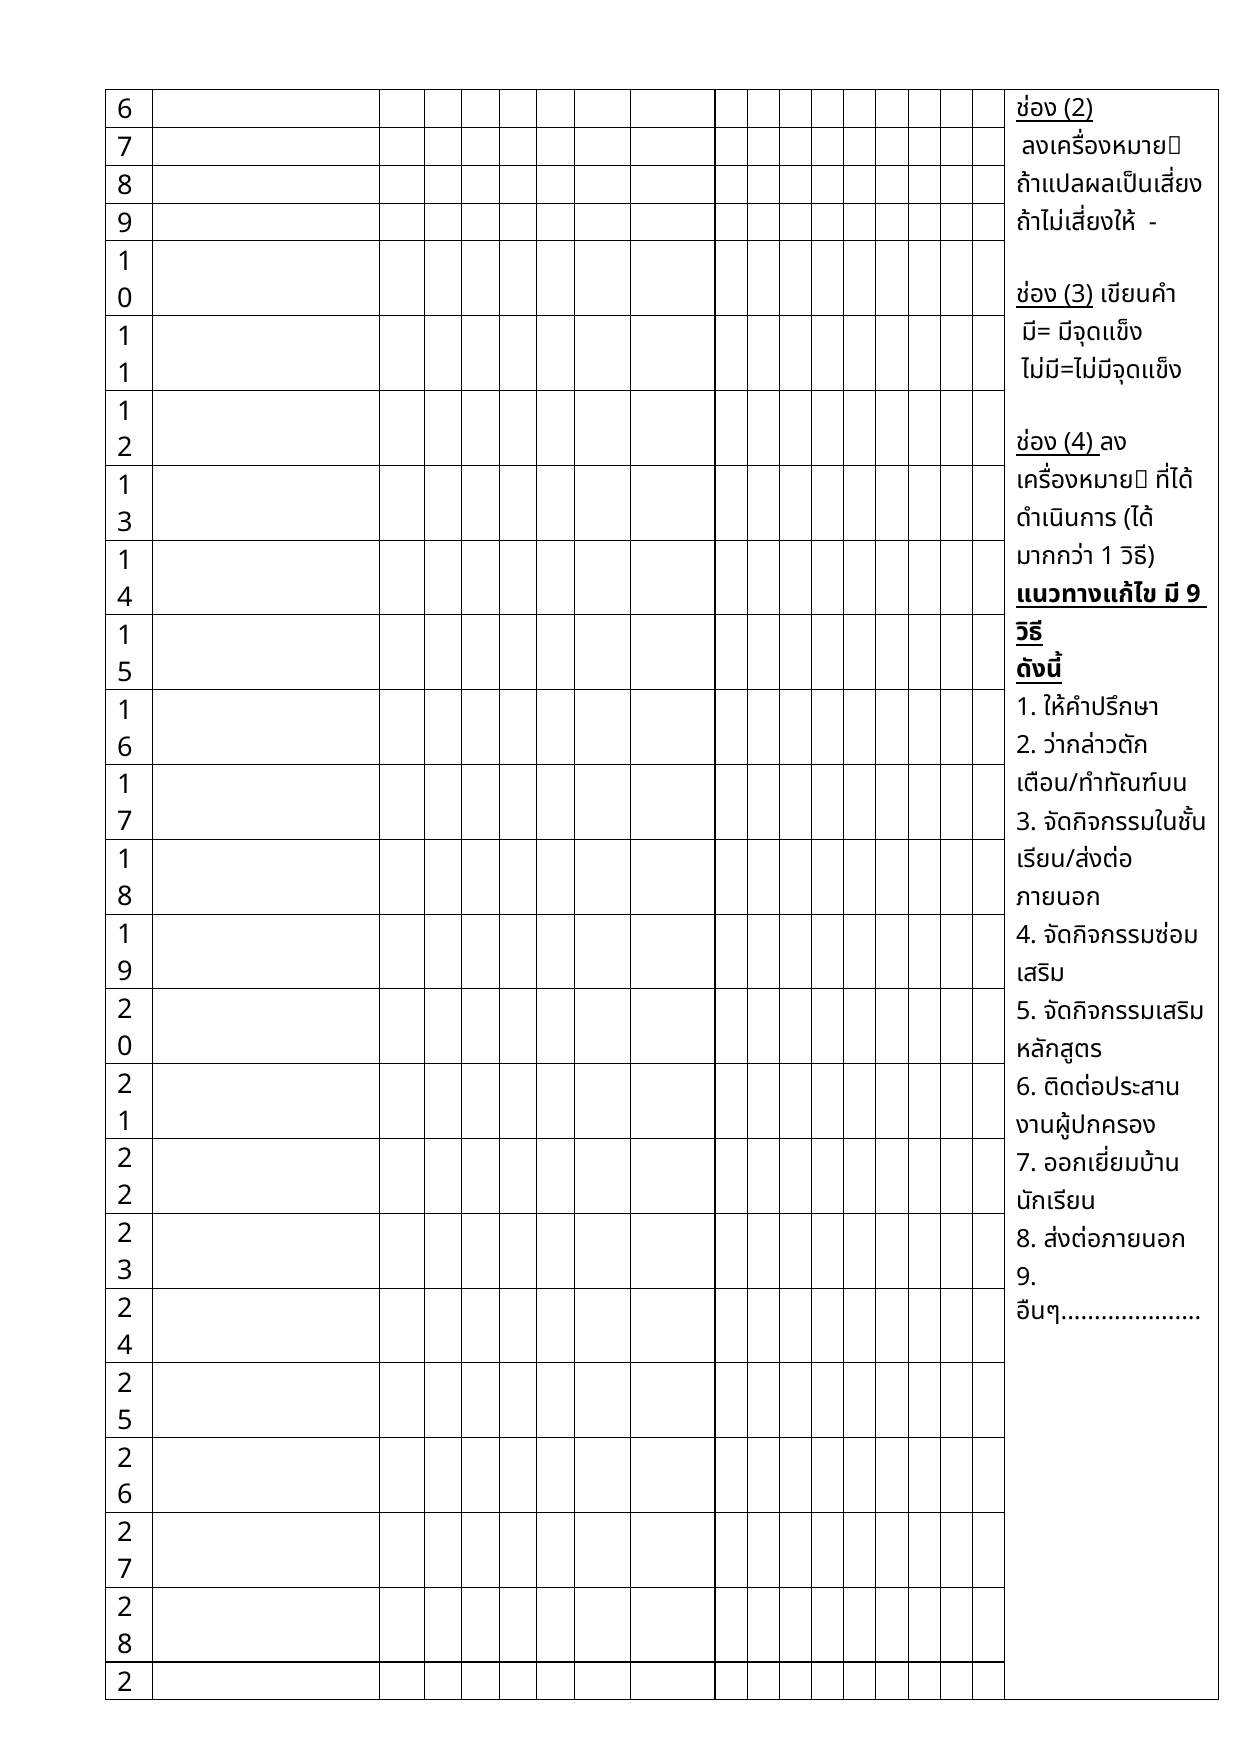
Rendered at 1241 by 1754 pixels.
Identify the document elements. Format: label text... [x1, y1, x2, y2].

table_cell [780, 1663, 811, 1699]
table_cell [462, 204, 499, 240]
table_cell [909, 915, 940, 988]
table_cell [941, 541, 972, 614]
table_cell [780, 466, 811, 539]
table_cell [780, 1588, 811, 1661]
table_cell [716, 840, 747, 913]
table_cell [575, 241, 630, 315]
table_cell [462, 128, 499, 164]
table_cell [631, 765, 714, 839]
table_cell [575, 166, 630, 202]
table_cell [780, 1064, 811, 1138]
table_cell [537, 90, 574, 127]
table_cell [812, 1214, 843, 1287]
table_cell [380, 1363, 424, 1437]
table_cell [537, 1588, 574, 1661]
table_cell [844, 90, 875, 127]
table_cell [500, 840, 536, 913]
table_cell [844, 1214, 875, 1287]
table_cell [575, 541, 630, 614]
table_cell [941, 1513, 972, 1587]
table_cell [500, 615, 536, 689]
table_cell [380, 1513, 424, 1587]
table_cell [941, 391, 972, 465]
table_cell [780, 241, 811, 315]
table_cell [780, 765, 811, 839]
table_cell [500, 915, 536, 988]
table_cell [575, 690, 630, 764]
table_cell [876, 1663, 908, 1699]
table_cell [876, 765, 908, 839]
table_cell [973, 989, 1004, 1063]
table_cell [973, 1363, 1004, 1437]
table_cell [909, 765, 940, 839]
table_cell [876, 1363, 908, 1437]
table_cell [500, 1064, 536, 1138]
table_cell [812, 765, 843, 839]
table_cell [748, 989, 779, 1063]
table_cell [153, 316, 379, 390]
table_cell [575, 840, 630, 913]
table_cell [425, 1214, 461, 1287]
table_cell [941, 128, 972, 164]
table_cell [716, 1289, 747, 1362]
table_cell [909, 1289, 940, 1362]
table_cell [780, 1363, 811, 1437]
table_cell 21 [106, 1064, 152, 1138]
table_cell [748, 166, 779, 202]
table_cell [941, 1438, 972, 1512]
table_cell [748, 615, 779, 689]
table_cell [575, 1363, 630, 1437]
table_cell [575, 1438, 630, 1512]
table_cell [973, 128, 1004, 164]
table_cell [462, 90, 499, 127]
table_cell [941, 90, 972, 127]
table_cell [537, 1663, 574, 1699]
table_cell [153, 1064, 379, 1138]
table_cell [812, 615, 843, 689]
table_cell [909, 204, 940, 240]
table_cell [941, 1289, 972, 1362]
table_cell [844, 615, 875, 689]
table_cell [909, 316, 940, 390]
table_cell [812, 1513, 843, 1587]
table_cell [500, 316, 536, 390]
table_cell [716, 541, 747, 614]
table_cell [973, 1438, 1004, 1512]
table_cell [631, 391, 714, 465]
table_cell [575, 615, 630, 689]
table_cell [153, 765, 379, 839]
table_cell [462, 466, 499, 539]
table_cell [941, 989, 972, 1063]
table_cell [425, 1663, 461, 1699]
table_cell [380, 466, 424, 539]
table_cell 27 [106, 1513, 152, 1587]
table_cell [844, 316, 875, 390]
table_cell [716, 1363, 747, 1437]
table_cell [973, 1289, 1004, 1362]
table_cell [575, 1139, 630, 1213]
table_cell [941, 915, 972, 988]
table_cell [780, 915, 811, 988]
table_cell [941, 241, 972, 315]
table_cell [425, 466, 461, 539]
table_cell [153, 541, 379, 614]
table_cell [380, 915, 424, 988]
table_cell [812, 690, 843, 764]
table_cell [631, 316, 714, 390]
table_cell [380, 1064, 424, 1138]
table_cell [748, 1588, 779, 1661]
table_cell 23 [106, 1214, 152, 1287]
table_cell [973, 1513, 1004, 1587]
table_cell [631, 690, 714, 764]
table_cell [748, 1064, 779, 1138]
table_cell [941, 1588, 972, 1661]
table_cell [748, 1289, 779, 1362]
table_cell [575, 1064, 630, 1138]
table_cell [748, 1438, 779, 1512]
table_cell [153, 90, 379, 127]
table_cell [844, 1588, 875, 1661]
table_cell [812, 840, 843, 913]
table_cell [716, 1064, 747, 1138]
table_cell [575, 316, 630, 390]
table_cell [462, 1663, 499, 1699]
table_cell [748, 1363, 779, 1437]
table_cell [748, 915, 779, 988]
table_cell [153, 989, 379, 1063]
table_cell [537, 466, 574, 539]
table_cell [462, 1214, 499, 1287]
table_cell [716, 765, 747, 839]
table_cell [537, 615, 574, 689]
table_cell [425, 128, 461, 164]
table_cell [575, 1289, 630, 1362]
table_cell [537, 840, 574, 913]
table_cell [462, 1438, 499, 1512]
table_cell [876, 1214, 908, 1287]
table_cell [500, 541, 536, 614]
table_cell [575, 1663, 630, 1699]
table_cell [631, 128, 714, 164]
table_cell [500, 128, 536, 164]
table_cell [537, 1289, 574, 1362]
table_cell [780, 615, 811, 689]
table_cell [462, 765, 499, 839]
table_cell [844, 840, 875, 913]
table_cell 15 [106, 615, 152, 689]
table_cell [844, 1289, 875, 1362]
table_cell [909, 615, 940, 689]
table_cell [575, 1588, 630, 1661]
table_cell [716, 915, 747, 988]
table_cell [153, 241, 379, 315]
table_cell [716, 1663, 747, 1699]
table_cell [909, 690, 940, 764]
table_cell [973, 765, 1004, 839]
table_cell [909, 166, 940, 202]
table_cell [876, 166, 908, 202]
table_cell [462, 1588, 499, 1661]
table_cell [812, 1663, 843, 1699]
table_cell [909, 1663, 940, 1699]
table_cell [537, 1363, 574, 1437]
table_cell [500, 1214, 536, 1287]
table_cell [631, 915, 714, 988]
table_cell [153, 466, 379, 539]
table_cell [631, 1588, 714, 1661]
table_cell [876, 90, 908, 127]
table_cell [537, 915, 574, 988]
table_cell [812, 1588, 843, 1661]
table_cell [500, 1588, 536, 1661]
table_cell [462, 241, 499, 315]
table_cell [876, 1438, 908, 1512]
table_cell [631, 615, 714, 689]
table_cell [812, 316, 843, 390]
table_cell [780, 391, 811, 465]
table_cell [909, 466, 940, 539]
table_cell [748, 541, 779, 614]
table_cell [380, 316, 424, 390]
table_cell [631, 1064, 714, 1138]
table_cell [462, 840, 499, 913]
table_cell [812, 90, 843, 127]
table_cell [500, 166, 536, 202]
table_cell [153, 128, 379, 164]
table_cell [973, 166, 1004, 202]
table_cell [380, 166, 424, 202]
table_cell [462, 391, 499, 465]
table_cell [537, 989, 574, 1063]
table_cell [876, 989, 908, 1063]
table_cell [844, 541, 875, 614]
table_cell [380, 615, 424, 689]
table_cell [941, 615, 972, 689]
table_cell [973, 1588, 1004, 1661]
table_cell [780, 128, 811, 164]
table_cell [575, 90, 630, 127]
table_cell [716, 241, 747, 315]
table_cell 20 [106, 989, 152, 1063]
table_cell [844, 1139, 875, 1213]
table_cell [462, 915, 499, 988]
table_cell [909, 1438, 940, 1512]
table_cell [537, 391, 574, 465]
table_cell [380, 128, 424, 164]
table_cell [380, 1289, 424, 1362]
table_cell [909, 391, 940, 465]
table_cell [716, 128, 747, 164]
table_cell [941, 1139, 972, 1213]
table_cell [575, 204, 630, 240]
table_cell [380, 391, 424, 465]
table_cell [909, 241, 940, 315]
table_cell [462, 1139, 499, 1213]
table_cell [780, 1513, 811, 1587]
table_cell [941, 1064, 972, 1138]
table_cell [153, 915, 379, 988]
table_cell [748, 466, 779, 539]
table_cell [500, 391, 536, 465]
table_cell [973, 391, 1004, 465]
table_cell [631, 1663, 714, 1699]
table_cell [716, 690, 747, 764]
table_cell [425, 316, 461, 390]
table_cell [500, 1289, 536, 1362]
table_cell [876, 1588, 908, 1661]
table_cell [748, 690, 779, 764]
table_cell [631, 466, 714, 539]
table_cell [500, 1663, 536, 1699]
table_cell 28 [106, 1588, 152, 1661]
table_cell [748, 1663, 779, 1699]
table_cell [941, 690, 972, 764]
table_cell [425, 541, 461, 614]
table_cell [748, 316, 779, 390]
table_cell 9 [106, 204, 152, 240]
table_cell [380, 1438, 424, 1512]
table_cell 19 [106, 915, 152, 988]
table_cell [500, 690, 536, 764]
table_cell [876, 204, 908, 240]
table_cell [575, 1214, 630, 1287]
table_cell [973, 1064, 1004, 1138]
table_cell [716, 316, 747, 390]
table_cell [500, 1438, 536, 1512]
table_cell [631, 90, 714, 127]
table_cell [537, 1438, 574, 1512]
table_cell [748, 90, 779, 127]
table_cell [716, 204, 747, 240]
table_cell [812, 915, 843, 988]
table_cell [153, 204, 379, 240]
table_cell [780, 1214, 811, 1287]
table_cell [500, 1513, 536, 1587]
table_cell [876, 915, 908, 988]
table_cell 24 [106, 1289, 152, 1362]
table_cell [380, 541, 424, 614]
table_cell [876, 1289, 908, 1362]
table_cell [844, 466, 875, 539]
table_cell [812, 1438, 843, 1512]
table_cell 12 [106, 391, 152, 465]
table_cell [153, 391, 379, 465]
table_cell [973, 1139, 1004, 1213]
table_cell [425, 241, 461, 315]
table_cell [716, 1214, 747, 1287]
table_cell [844, 1663, 875, 1699]
table_cell [153, 1214, 379, 1287]
table_cell [537, 128, 574, 164]
table_cell [716, 1139, 747, 1213]
table_cell [462, 690, 499, 764]
table_cell [500, 765, 536, 839]
table_cell [500, 989, 536, 1063]
table_cell [380, 90, 424, 127]
table_cell [812, 391, 843, 465]
table_cell [462, 541, 499, 614]
table_cell [941, 204, 972, 240]
table_cell [380, 1588, 424, 1661]
table_cell [380, 241, 424, 315]
table_cell [780, 1289, 811, 1362]
table_cell [380, 1139, 424, 1213]
table_cell [425, 915, 461, 988]
table_cell [380, 1663, 424, 1699]
table_cell [631, 166, 714, 202]
table_cell [973, 541, 1004, 614]
table_cell [748, 128, 779, 164]
table_cell 29 [106, 1663, 152, 1699]
table_cell [575, 391, 630, 465]
table_cell [425, 765, 461, 839]
table_cell [909, 90, 940, 127]
table_cell [909, 1139, 940, 1213]
table_cell [780, 1139, 811, 1213]
table_cell 8 [106, 166, 152, 202]
table_cell [537, 541, 574, 614]
table_cell [716, 166, 747, 202]
table_cell 11 [106, 316, 152, 390]
table_cell [812, 128, 843, 164]
table_cell [973, 90, 1004, 127]
table_cell [941, 466, 972, 539]
table_cell [153, 1588, 379, 1661]
table_cell [844, 1438, 875, 1512]
table_cell [876, 241, 908, 315]
table_cell [153, 1363, 379, 1437]
table_cell [716, 391, 747, 465]
table_cell [537, 765, 574, 839]
table_cell [500, 466, 536, 539]
table_cell [537, 1214, 574, 1287]
table_cell [909, 840, 940, 913]
table_cell [631, 1438, 714, 1512]
table_cell [844, 1513, 875, 1587]
table_cell 17 [106, 765, 152, 839]
table_cell [973, 241, 1004, 315]
table_cell [844, 166, 875, 202]
table_cell [780, 840, 811, 913]
table_cell [941, 840, 972, 913]
table_cell [909, 989, 940, 1063]
table_cell [631, 541, 714, 614]
table_cell [780, 90, 811, 127]
table_cell [425, 615, 461, 689]
table_cell 26 [106, 1438, 152, 1512]
table_cell [844, 989, 875, 1063]
table_cell [153, 1513, 379, 1587]
table_cell [537, 204, 574, 240]
table_cell [500, 1363, 536, 1437]
table_cell [812, 1289, 843, 1362]
table_cell [153, 1438, 379, 1512]
table_cell [876, 541, 908, 614]
table_cell [844, 915, 875, 988]
table_cell [941, 1363, 972, 1437]
table_cell [380, 204, 424, 240]
table_cell [909, 1214, 940, 1287]
table_cell [909, 1363, 940, 1437]
table_cell [716, 1513, 747, 1587]
table_cell [380, 840, 424, 913]
table_cell [876, 1064, 908, 1138]
table_cell [812, 166, 843, 202]
table_cell [780, 166, 811, 202]
table_cell [425, 690, 461, 764]
table_cell [575, 1513, 630, 1587]
table_cell [153, 1663, 379, 1699]
table_cell 25 [106, 1363, 152, 1437]
table_cell [716, 1438, 747, 1512]
table_cell [909, 1513, 940, 1587]
table_cell [500, 204, 536, 240]
table_cell [425, 1363, 461, 1437]
table_cell [716, 466, 747, 539]
table_cell [380, 765, 424, 839]
table_cell [537, 316, 574, 390]
table_cell [812, 541, 843, 614]
table_cell [973, 840, 1004, 913]
table_cell [425, 1064, 461, 1138]
table_cell [425, 1588, 461, 1661]
table_cell [153, 690, 379, 764]
table_cell [462, 166, 499, 202]
table_cell [716, 615, 747, 689]
table_cell [748, 1139, 779, 1213]
table_cell [716, 1588, 747, 1661]
table_cell 6 [106, 90, 152, 127]
table_cell [425, 90, 461, 127]
table_cell [748, 1513, 779, 1587]
table_cell [425, 1438, 461, 1512]
table_cell [909, 1588, 940, 1661]
table_cell [462, 1064, 499, 1138]
table_cell [716, 989, 747, 1063]
table_cell [631, 840, 714, 913]
table_cell [844, 241, 875, 315]
table_cell [844, 391, 875, 465]
table_cell [876, 1513, 908, 1587]
table_cell [973, 690, 1004, 764]
table_cell [537, 241, 574, 315]
table_cell [909, 541, 940, 614]
table_cell [844, 128, 875, 164]
table_cell [425, 204, 461, 240]
table_cell [537, 166, 574, 202]
table_cell [380, 989, 424, 1063]
table_cell [844, 1064, 875, 1138]
table_cell [631, 1214, 714, 1287]
table_cell [716, 90, 747, 127]
table_cell [575, 915, 630, 988]
table_cell [153, 615, 379, 689]
table_cell 22 [106, 1139, 152, 1213]
table_cell [425, 166, 461, 202]
table_cell [876, 391, 908, 465]
table_cell [631, 241, 714, 315]
table_cell 14 [106, 541, 152, 614]
table_cell [876, 1139, 908, 1213]
table_cell [462, 1513, 499, 1587]
table_cell 18 [106, 840, 152, 913]
table_cell [876, 615, 908, 689]
table_cell [941, 166, 972, 202]
table_cell [876, 690, 908, 764]
table_cell [153, 1289, 379, 1362]
table_cell [748, 840, 779, 913]
table_cell 13 [106, 466, 152, 539]
table_cell [909, 128, 940, 164]
table_cell [844, 690, 875, 764]
table_cell [748, 765, 779, 839]
table_cell [631, 1139, 714, 1213]
table_cell [425, 391, 461, 465]
table_cell [973, 204, 1004, 240]
table_cell [941, 1214, 972, 1287]
table_cell [941, 316, 972, 390]
table_cell [631, 1513, 714, 1587]
table_cell [748, 391, 779, 465]
table_cell [812, 204, 843, 240]
table_cell [812, 989, 843, 1063]
table_cell [973, 316, 1004, 390]
table_cell [748, 241, 779, 315]
table_cell [631, 204, 714, 240]
table_cell [153, 840, 379, 913]
table_cell [575, 765, 630, 839]
table_cell [462, 1289, 499, 1362]
table_cell 7 [106, 128, 152, 164]
table_cell 10 [106, 241, 152, 315]
table_cell [631, 1363, 714, 1437]
table_cell [500, 90, 536, 127]
table_cell [780, 690, 811, 764]
table_cell [425, 1289, 461, 1362]
table_cell [500, 241, 536, 315]
table_cell [876, 316, 908, 390]
table_cell [575, 466, 630, 539]
table_cell [780, 204, 811, 240]
table_cell [575, 989, 630, 1063]
table_cell [844, 204, 875, 240]
table_cell [425, 1139, 461, 1213]
table_cell [973, 1663, 1004, 1699]
table_cell [973, 466, 1004, 539]
table_cell [537, 1139, 574, 1213]
table_cell [812, 1064, 843, 1138]
table_cell [537, 690, 574, 764]
table_cell [748, 204, 779, 240]
table_cell [380, 690, 424, 764]
table_cell [631, 989, 714, 1063]
table_cell [631, 1289, 714, 1362]
table_cell [812, 241, 843, 315]
table_cell [844, 1363, 875, 1437]
table_cell [812, 1139, 843, 1213]
table_cell [780, 1438, 811, 1512]
table_cell [575, 128, 630, 164]
table_cell [941, 765, 972, 839]
table_cell [876, 128, 908, 164]
table_cell [844, 765, 875, 839]
table_cell [780, 989, 811, 1063]
table_cell [425, 840, 461, 913]
table_cell [425, 989, 461, 1063]
table_cell [812, 466, 843, 539]
table_cell [537, 1064, 574, 1138]
table_cell [941, 1663, 972, 1699]
table_cell [380, 1214, 424, 1287]
table_cell [812, 1363, 843, 1437]
table_cell [973, 1214, 1004, 1287]
table_cell [876, 466, 908, 539]
table_cell [153, 166, 379, 202]
table_cell [780, 316, 811, 390]
table_cell 16 [106, 690, 152, 764]
table_cell [425, 1513, 461, 1587]
table_cell [500, 1139, 536, 1213]
table_cell [462, 615, 499, 689]
table_cell [153, 1139, 379, 1213]
table_cell [462, 1363, 499, 1437]
table_cell [780, 541, 811, 614]
table_cell [909, 1064, 940, 1138]
table_cell [973, 615, 1004, 689]
table_cell [973, 915, 1004, 988]
table_cell [876, 840, 908, 913]
table_cell [462, 316, 499, 390]
table_cell [748, 1214, 779, 1287]
table_cell [462, 989, 499, 1063]
table_cell [537, 1513, 574, 1587]
